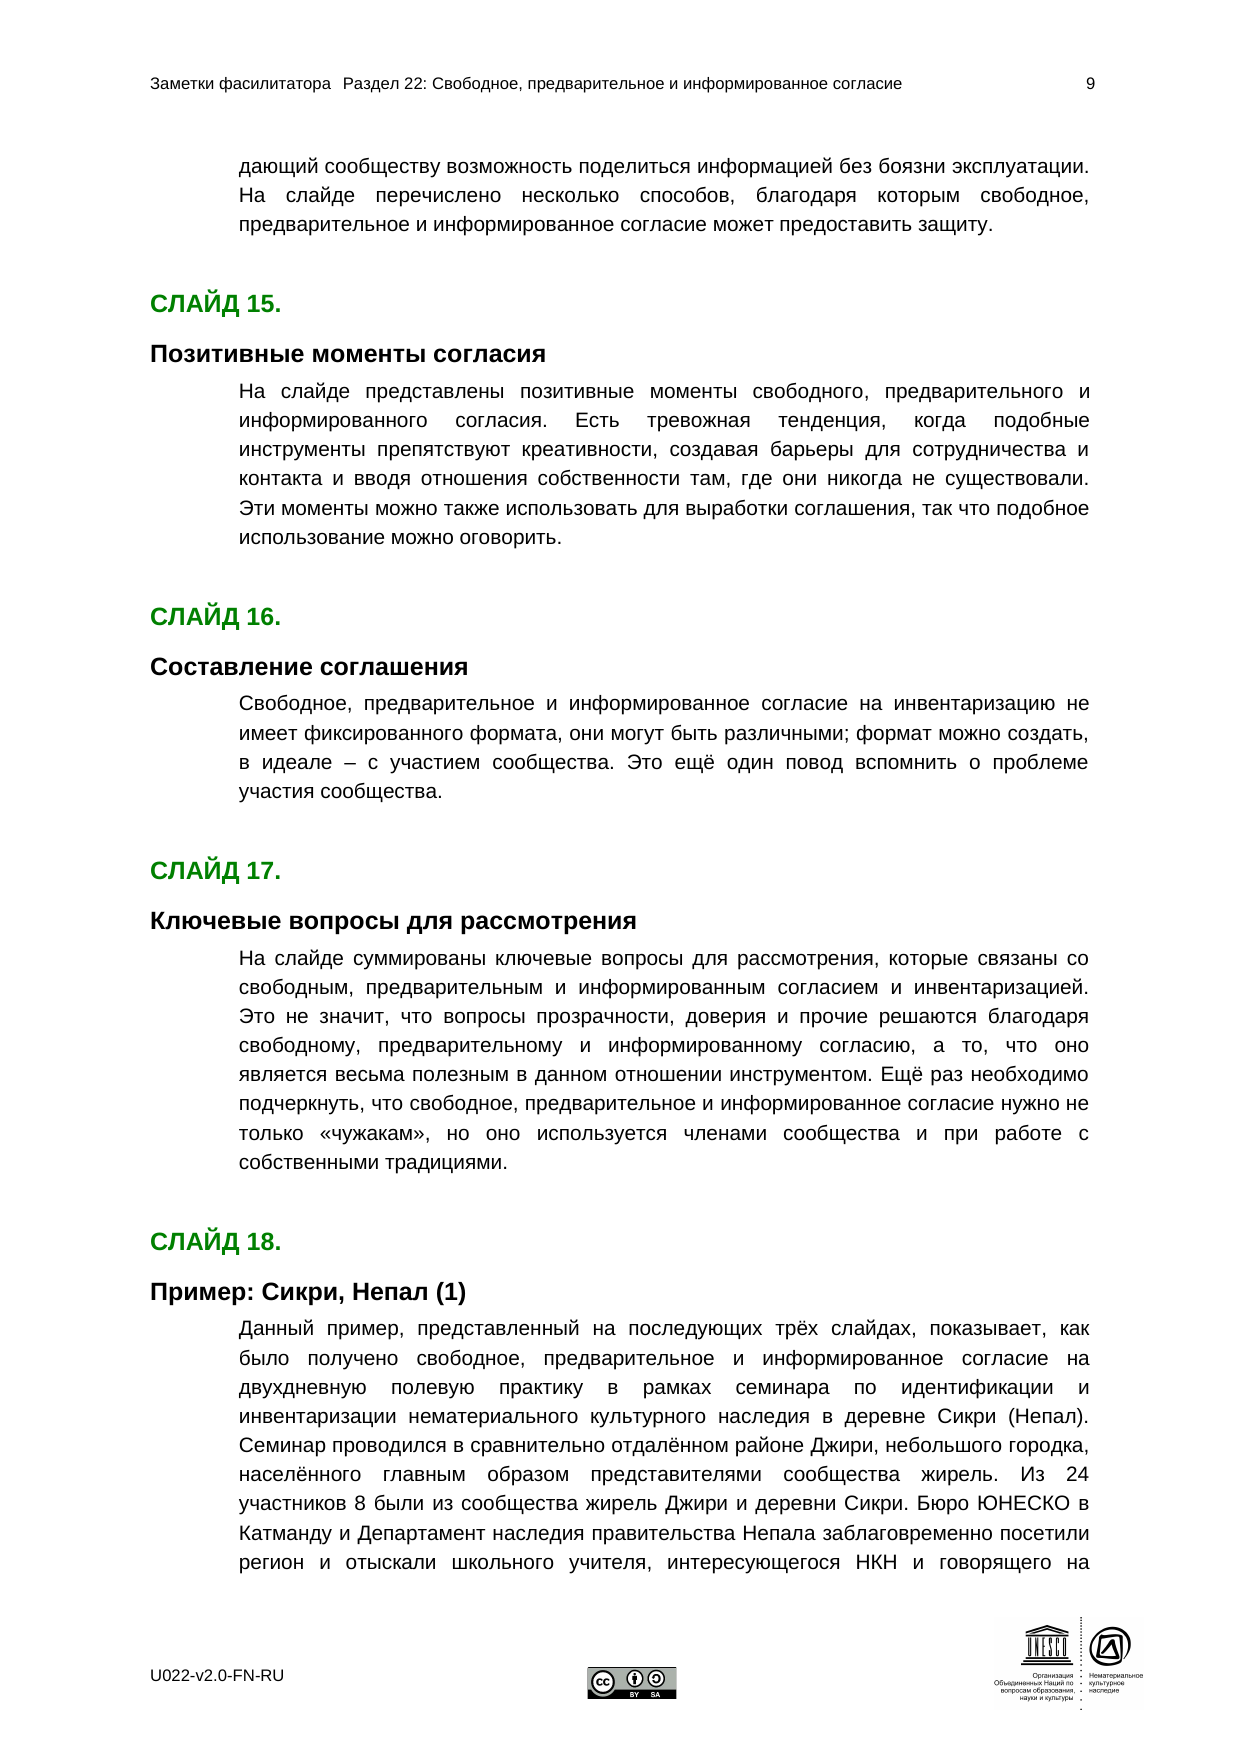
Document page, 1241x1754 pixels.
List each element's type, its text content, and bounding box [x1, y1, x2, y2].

subtitle слайд 18. [150, 1225, 1090, 1256]
text Позитивные моменты согласия [150, 339, 1090, 369]
text Ключевые вопросы для рассмотрения [150, 906, 1090, 935]
text Составление соглашения [150, 652, 1090, 681]
text Свободное, предварительное и информированное согласие на инвентаризацию не имеет фиксированного формата, они могут быть различными; формат можно создать, в идеале – с участием сообщества. Это ещё один повод вспомнить о проблеме участия сообщества. [239, 687, 1090, 804]
text На слайде представлены позитивные моменты свободного, предварительного и информированного согласия. Есть тревожная тенденция, когда подобные инструменты препятствуют креативности, создавая барьеры для сотрудничества и контакта и вводя отношения собственности там, где они никогда не существовали. Эти моменты можно также использовать для выработки соглашения, так что подобное использование можно оговорить. [239, 375, 1090, 550]
picture [587, 1667, 677, 1699]
subtitle слайд 17. [150, 854, 1090, 885]
subtitle слайд 15. [150, 287, 1090, 319]
picture [994, 1617, 1145, 1710]
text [239, 150, 1090, 237]
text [239, 1312, 1090, 1575]
text На слайде суммированы ключевые вопросы для рассмотрения, которые связаны со свободным, предварительным и информированным согласием и инвентаризацией. Это не значит, что вопросы прозрачности, доверия и прочие решаются благодаря свободному, предварительному и информированному согласию, а то, что оно является весьма полезным в данном отношении инструментом. Ещё раз необходимо подчеркнуть, что свободное, предварительное и информированное согласие нужно не только «чужакам», но оно используется членами сообщества и при работе с собственными традициями. [239, 942, 1090, 1175]
subtitle слайд 16. [150, 600, 1090, 631]
text Пример: Сикри, Непал (1) [150, 1277, 1090, 1306]
